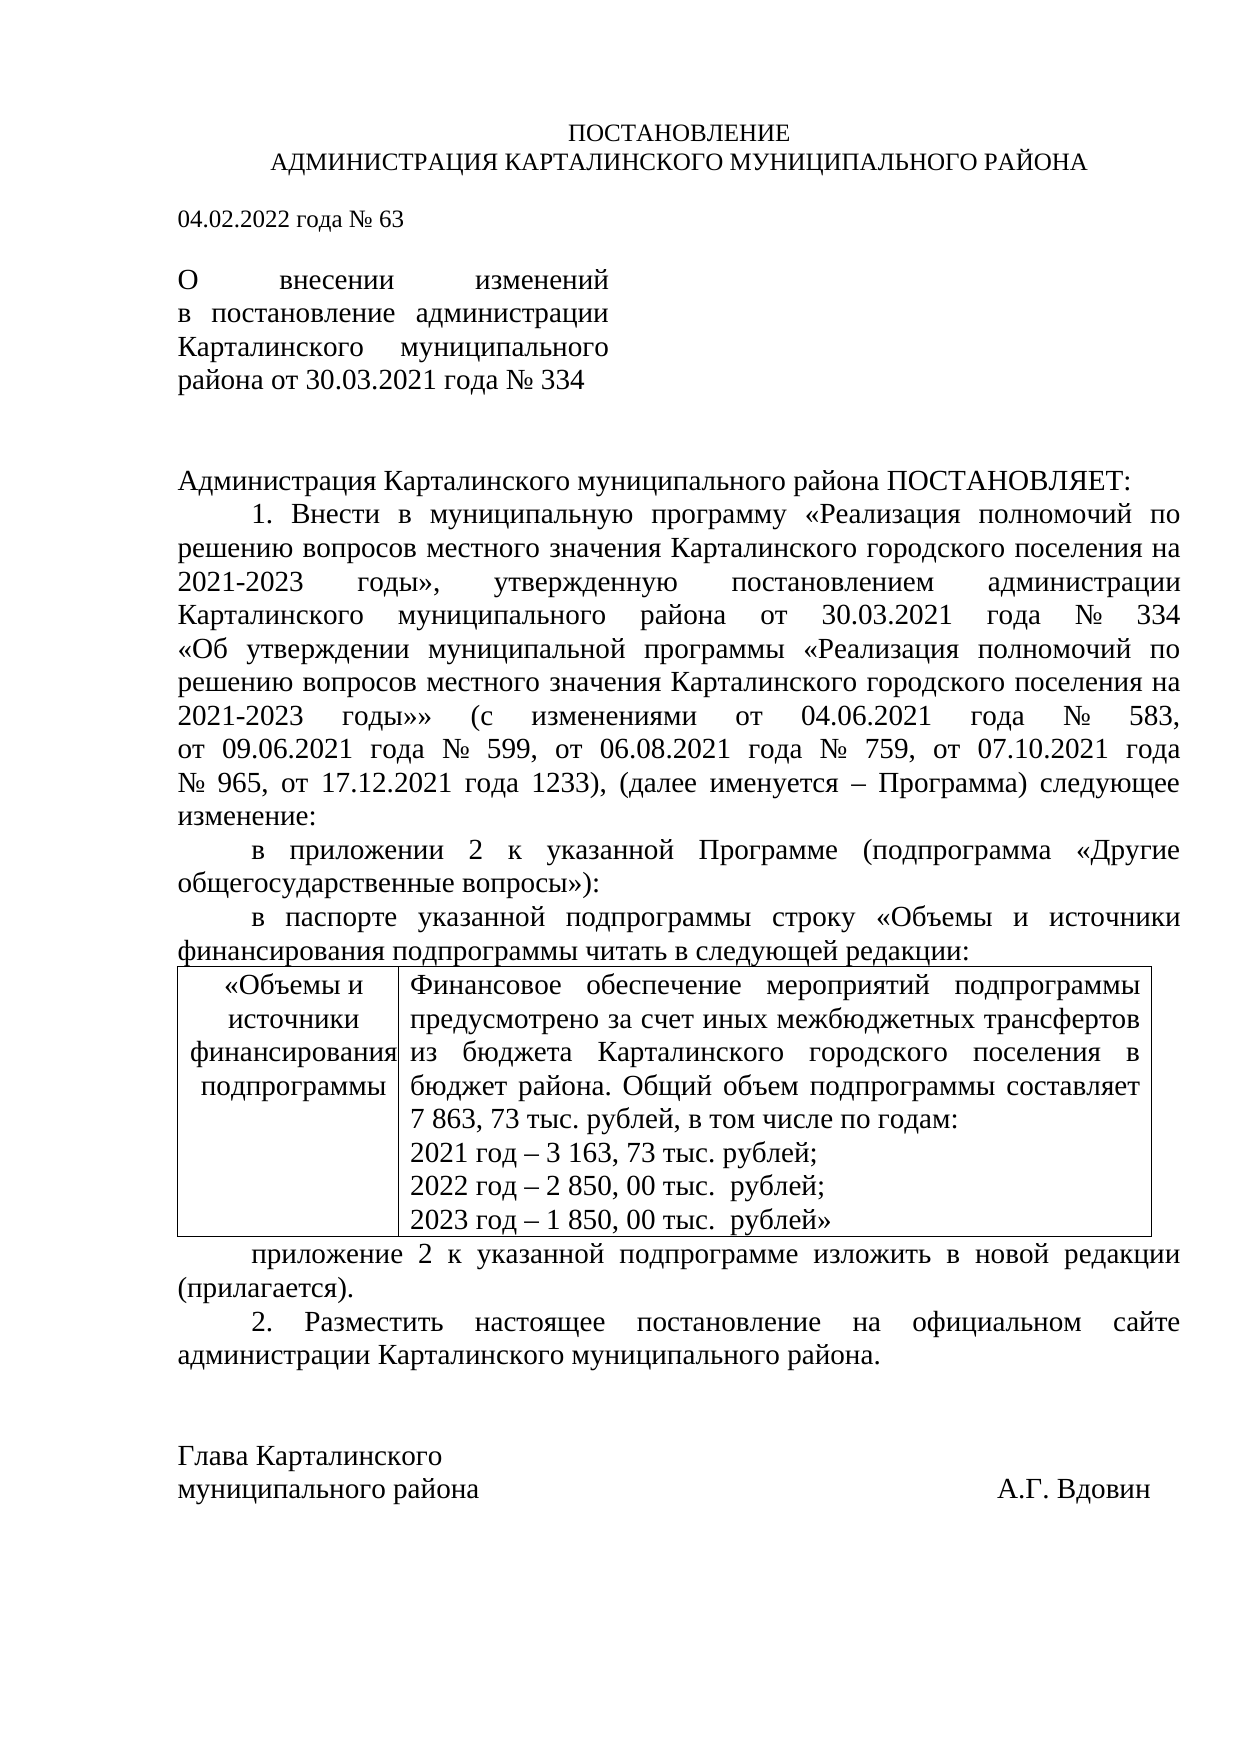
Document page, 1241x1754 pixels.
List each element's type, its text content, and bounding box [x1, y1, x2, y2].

text Глава Карталинского [177, 1438, 1181, 1471]
text ПОСТАНОВЛЕНИЕ [177, 118, 1181, 147]
text 1. Внести в муниципальную программу «Реализация полномочий по решению вопросов местного значения Карталинского городского поселения на 2021-2023 годы», утвержденную постановлением администрации Карталинского муниципального района от 30.03.2021 года № 334 «Об утверждении муниципальной программы «Реализация полномочий по решению вопросов местного значения Карталинского городского поселения на 2021-2023 годы»» (с изменениями от 04.06.2021 года № 583, от 09.06.2021 года № 599, от 06.08.2021 года № 759, от 07.10.2021 года № 965, от 17.12.2021 года 1233), (далее именуется – Программа) следующее изменение: [177, 497, 1181, 832]
text АДМИНИСТРАЦИЯ КАРТАЛИНСКОГО МУНИЦИПАЛЬНОГО РАЙОНА [177, 147, 1181, 176]
text в паспорте указанной подпрограммы строку «Объемы и источники финансирования подпрограммы читать в следующей редакции: [177, 899, 1181, 966]
text приложение 2 к указанной подпрограмме изложить в новой редакции (прилагается). [177, 1237, 1181, 1304]
table_header «Объемы и источники финансирования подпрограммы [178, 967, 398, 1236]
text 04.02.2022 года № 63 [177, 204, 1181, 233]
text муниципального района А.Г. Вдовин [177, 1471, 1181, 1505]
text в приложении 2 к указанной Программе (подпрограмма «Другие общегосударственные вопросы»): [177, 832, 1181, 899]
text Администрация Карталинского муниципального района ПОСТАНОВЛЯЕТ: [177, 463, 1181, 497]
text 2. Разместить настоящее постановление на официальном сайте администрации Карталинского муниципального района. [177, 1304, 1181, 1371]
table_header О внесении изменений в постановление администрации Карталинского муниципального района от 30.03.2021 года № 334 [166, 262, 620, 396]
table_header Финансовое обеспечение мероприятий подпрограммы предусмотрено за счет иных межбюджетных трансфертов из бюджета Карталинского городского поселения в бюджет района. Общий объем подпрограммы составляет 7 863, 73 тыс. рублей, в том числе по годам: 2021 год – 3 163, 73 тыс. рублей; 2022 год – 2 850, 00 тыс. рублей; 2023 год – 1 850, 00 тыс. рублей» [399, 967, 1151, 1236]
